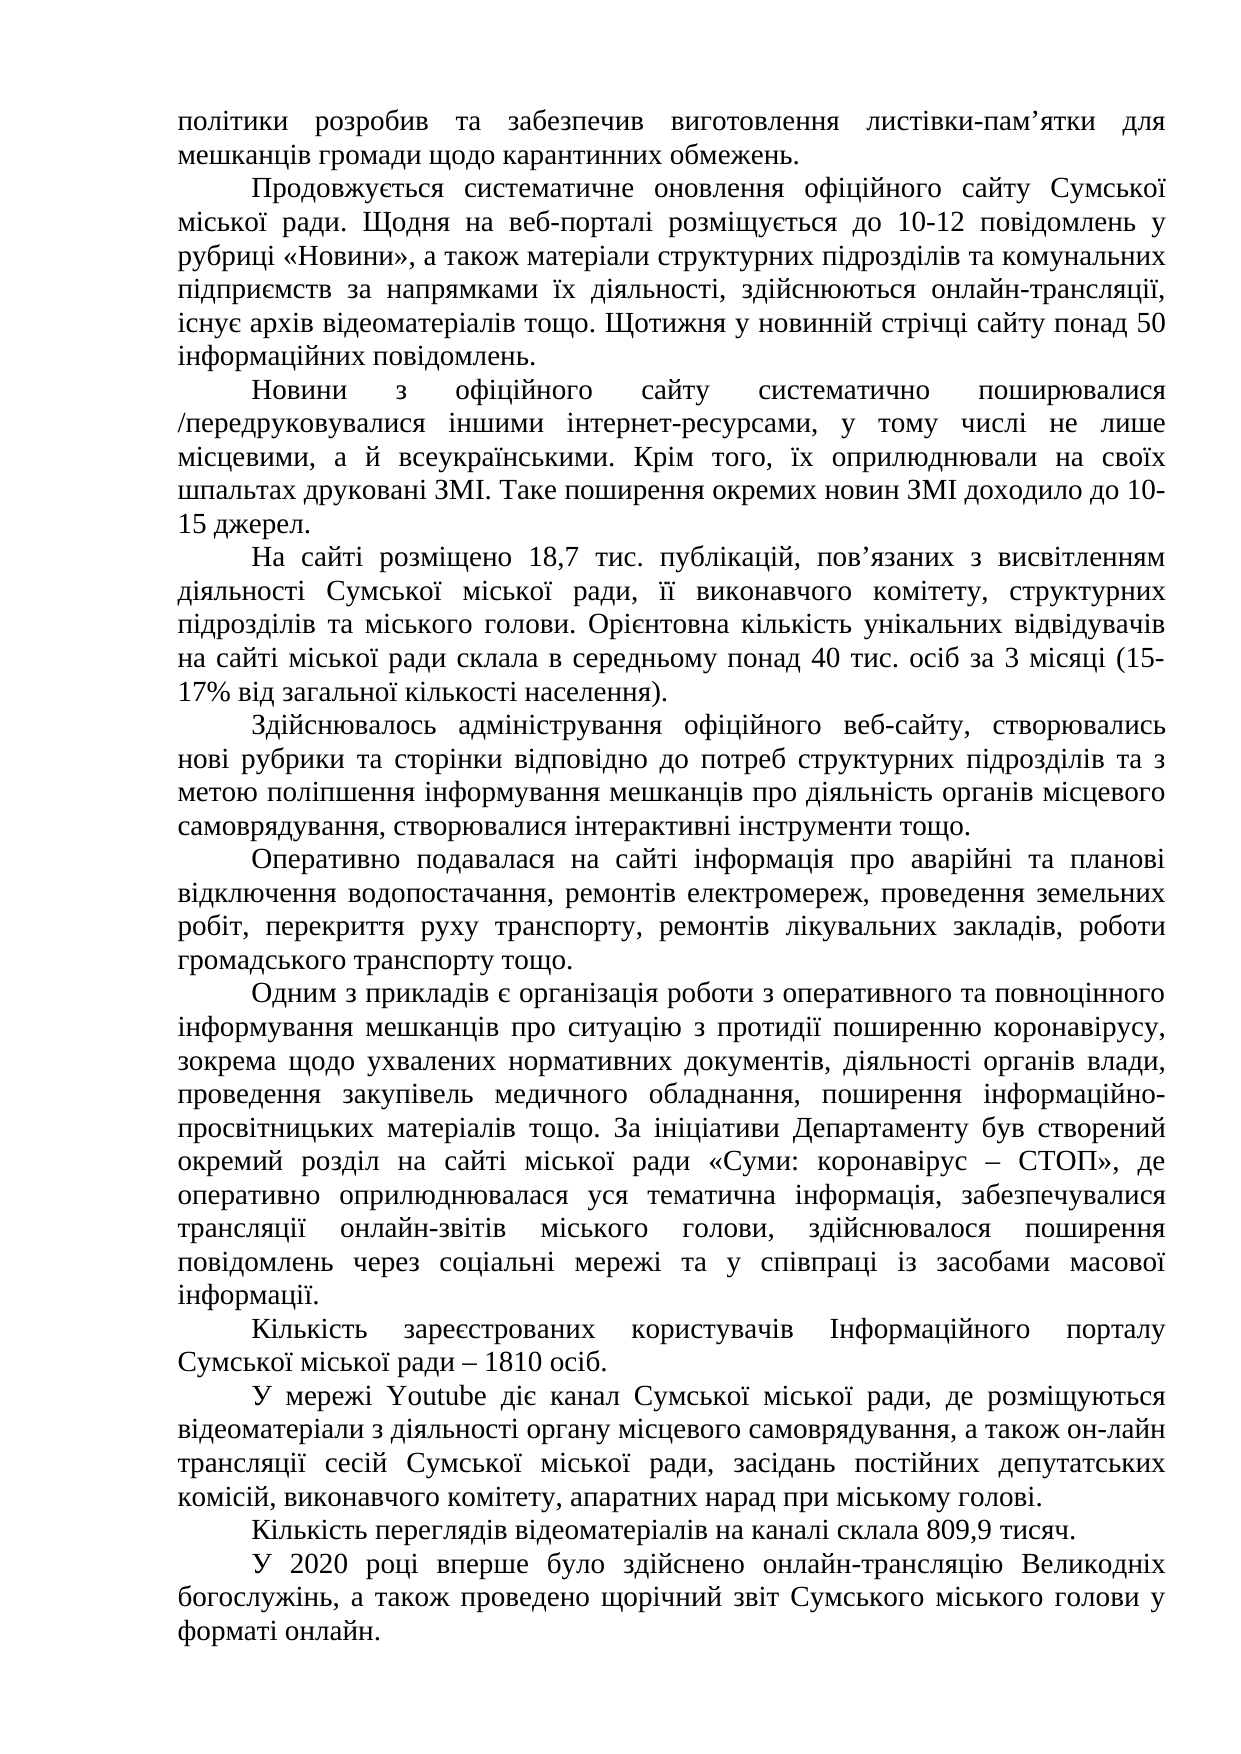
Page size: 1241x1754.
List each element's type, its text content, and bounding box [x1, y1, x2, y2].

text Новини з офіційного сайту систематично поширювалися /передруковувалися іншими інтернет-ресурсами, у тому числі не лише місцевими, а й всеукраїнськими. Крім того, їх оприлюднювали на своїх шпальтах друковані ЗМІ. Таке поширення окремих новин ЗМІ доходило до 10-15 джерел. [177, 372, 1167, 539]
text На сайті розміщено 18,7 тис. публікацій, пов’язаних з висвітленням діяльності Сумської міської ради, її виконавчого комітету, структурних підрозділів та міського голови. Орієнтовна кількість унікальних відвідувачів на сайті міської ради склала в середньому понад 40 тис. осіб за 3 місяці (15-17% від загальної кількості населення). [177, 539, 1167, 707]
text Здійснювалось адміністрування офіційного веб-сайту, створювались нові рубрики та сторінки відповідно до потреб структурних підрозділів та з метою поліпшення інформування мешканців про діяльність органів місцевого самоврядування, створювалися інтерактивні інструменти тощо. [177, 707, 1167, 841]
text Продовжується систематичне оновлення офіційного сайту Сумської міської ради. Щодня на веб-порталі розміщується до 10-12 повідомлень у рубриці «Новини», а також матеріали структурних підрозділів та комунальних підприємств за напрямками їх діяльності, здійснюються онлайн-трансляції, існує архів відеоматеріалів тощо. Щотижня у новинній стрічці сайту понад 50 інформаційних повідомлень. [177, 171, 1167, 372]
text У мережі Youtube діє канал Сумської міської ради, де розміщуються відеоматеріали з діяльності органу місцевого самоврядування, а також он-лайн трансляції сесій Сумської міської ради, засідань постійних депутатських комісій, виконавчого комітету, апаратних нарад при міському голові. [177, 1378, 1167, 1512]
text Кількість переглядів відеоматеріалів на каналі склала 809,9 тисяч. [177, 1512, 1167, 1546]
text Оперативно подавалася на сайті інформація про аварійні та планові відключення водопостачання, ремонтів електромереж, проведення земельних робіт, перекриття руху транспорту, ремонтів лікувальних закладів, роботи громадського транспорту тощо. [177, 841, 1167, 976]
text У 2020 році вперше було здійснено онлайн-трансляцію Великодніх богослужінь, а також проведено щорічний звіт Сумського міського голови у форматі онлайн. [177, 1546, 1167, 1646]
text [177, 103, 1167, 171]
text Кількість зареєстрованих користувачів Інформаційного порталу Сумської міської ради – 1810 осіб. [177, 1311, 1167, 1378]
text Одним з прикладів є організація роботи з оперативного та повноцінного інформування мешканців про ситуацію з протидії поширенню коронавірусу, зокрема щодо ухвалених нормативних документів, діяльності органів влади, проведення закупівель медичного обладнання, поширення інформаційно-просвітницьких матеріалів тощо. За ініціативи Департаменту був створений окремий розділ на сайті міської ради «Суми: коронавірус – СТОП», де оперативно оприлюднювалася уся тематична інформація, забезпечувалися трансляції онлайн-звітів міського голови, здійснювалося поширення повідомлень через соціальні мережі та у співпраці із засобами масової інформації. [177, 976, 1167, 1311]
